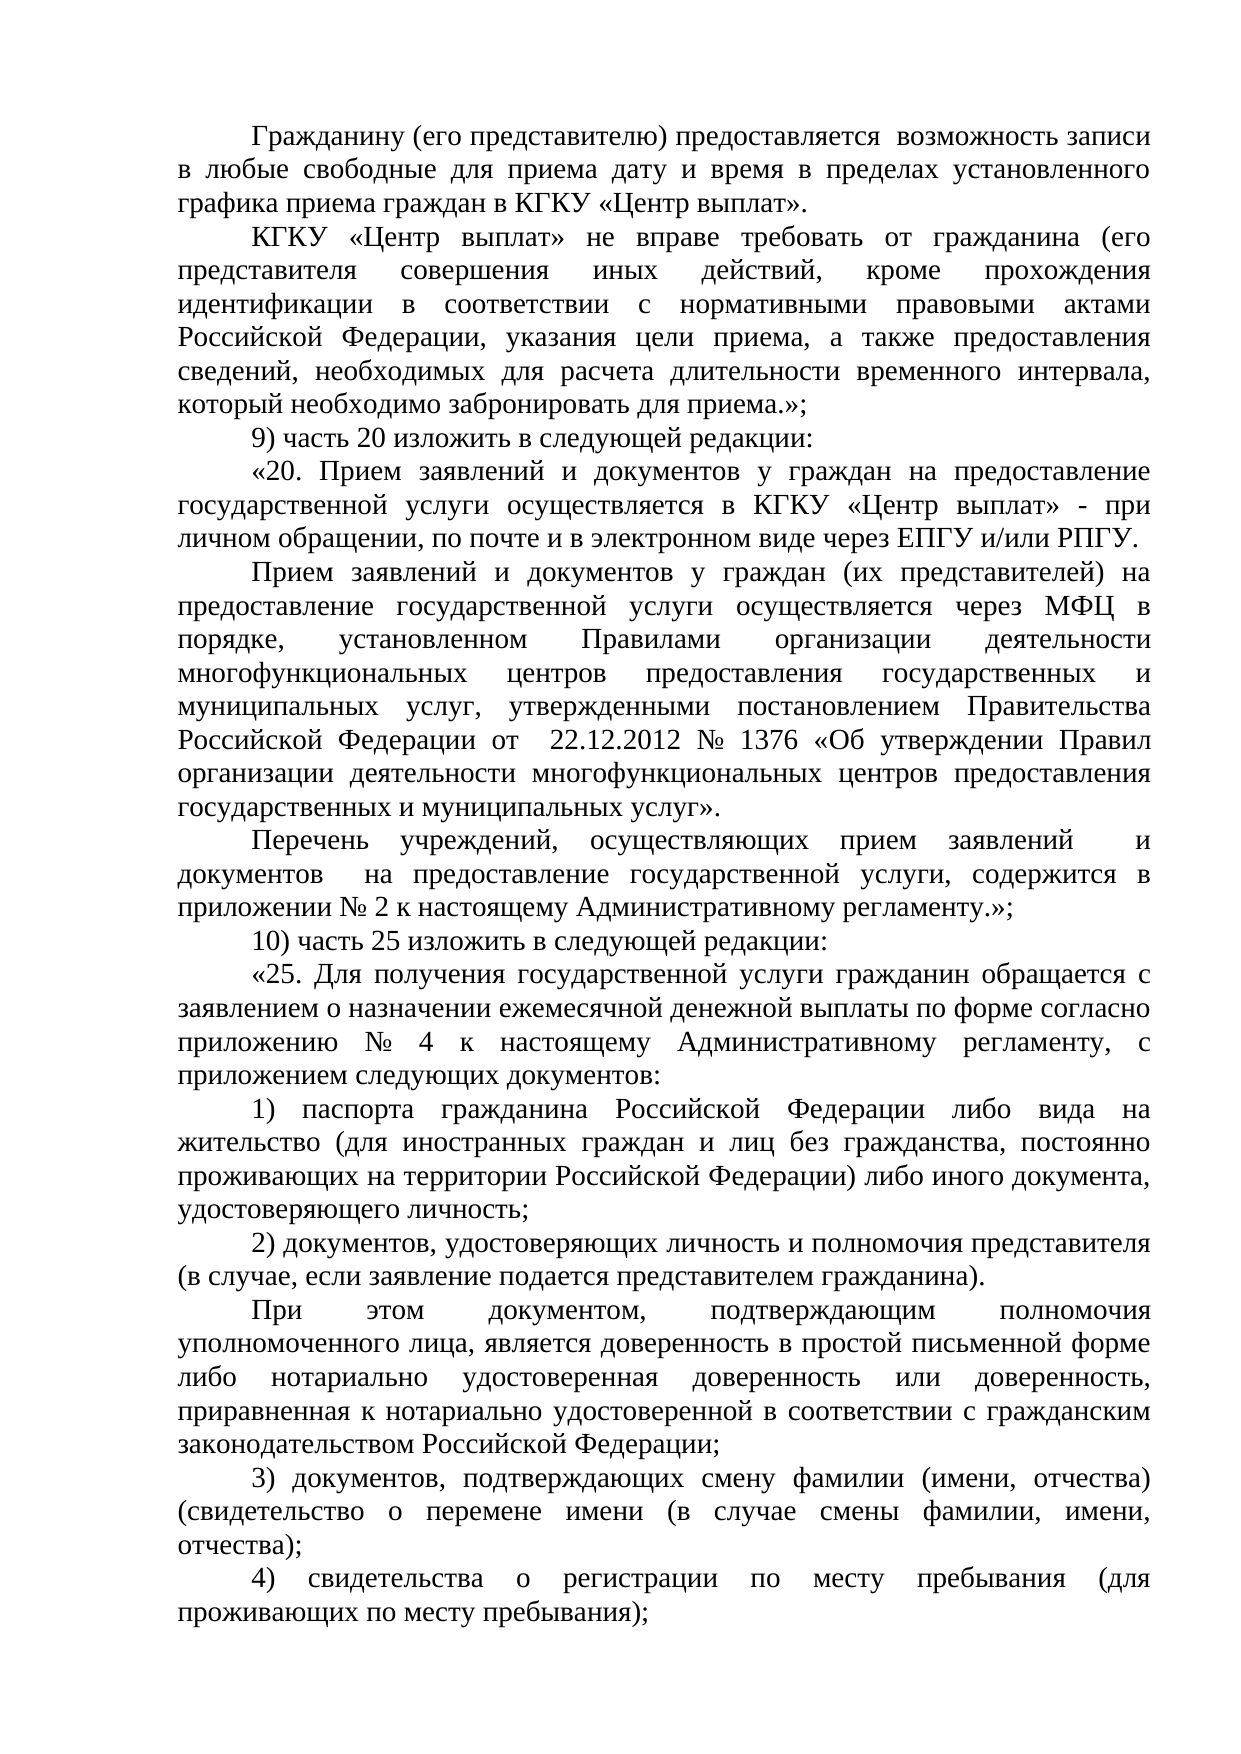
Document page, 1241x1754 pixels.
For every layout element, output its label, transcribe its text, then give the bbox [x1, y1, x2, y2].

text Перечень учреждений, осуществляющих прием заявлений и документов на предоставление государственной услуги, содержится в приложении № 2 к настоящему Административному регламенту.»; [177, 822, 1152, 923]
list 3) документов, подтверждающих смену фамилии (имени, отчества) (свидетельство о перемене имени (в случае смены фамилии, имени, отчества); [177, 1460, 1152, 1560]
text «25. Для получения государственной услуги гражданин обращается с заявлением о назначении ежемесячной денежной выплаты по форме согласно приложению № 4 к настоящему Административному регламенту, с приложением следующих документов: [177, 957, 1152, 1091]
text 10) часть 25 изложить в следующей редакции: [177, 923, 1152, 957]
list 2) документов, удостоверяющих личность и полномочия представителя (в случае, если заявление подается представителем гражданина). [177, 1225, 1152, 1292]
list При этом документом, подтверждающим полномочия уполномоченного лица, является доверенность в простой письменной форме либо нотариально удостоверенная доверенность или доверенность, приравненная к нотариально удостоверенной в соответствии с гражданским законодательством Российской Федерации; [177, 1292, 1152, 1460]
list 1) паспорта гражданина Российской Федерации либо вида на жительство (для иностранных граждан и лиц без гражданства, постоянно проживающих на территории Российской Федерации) либо иного документа, удостоверяющего личность; [177, 1091, 1152, 1225]
text Прием заявлений и документов у граждан (их представителей) на предоставление государственной услуги осуществляется через МФЦ в порядке, установленном Правилами организации деятельности многофункциональных центров предоставления государственных и муниципальных услуг, утвержденными постановлением Правительства Российской Федерации от 22.12.2012 № 1376 «Об утверждении Правил организации деятельности многофункциональных центров предоставления государственных и муниципальных услуг». [177, 554, 1152, 822]
text 9) часть 20 изложить в следующей редакции: [177, 420, 1152, 453]
text 4) свидетельства о регистрации по месту пребывания (для проживающих по месту пребывания); [177, 1560, 1152, 1627]
text Гражданину (его представителю) предоставляется возможность записи в любые свободные для приема дату и время в пределах установленного графика приема граждан в КГКУ «Центр выплат». [177, 118, 1152, 219]
text КГКУ «Центр выплат» не вправе требовать от гражданина (его представителя совершения иных действий, кроме прохождения идентификации в соответствии с нормативными правовыми актами Российской Федерации, указания цели приема, а также предоставления сведений, необходимых для расчета длительности временного интервала, который необходимо забронировать для приема.»; [177, 219, 1152, 420]
text «20. Прием заявлений и документов у граждан на предоставление государственной услуги осуществляется в КГКУ «Центр выплат» - при личном обращении, по почте и в электронном виде через ЕПГУ и/или РПГУ. [177, 453, 1152, 554]
